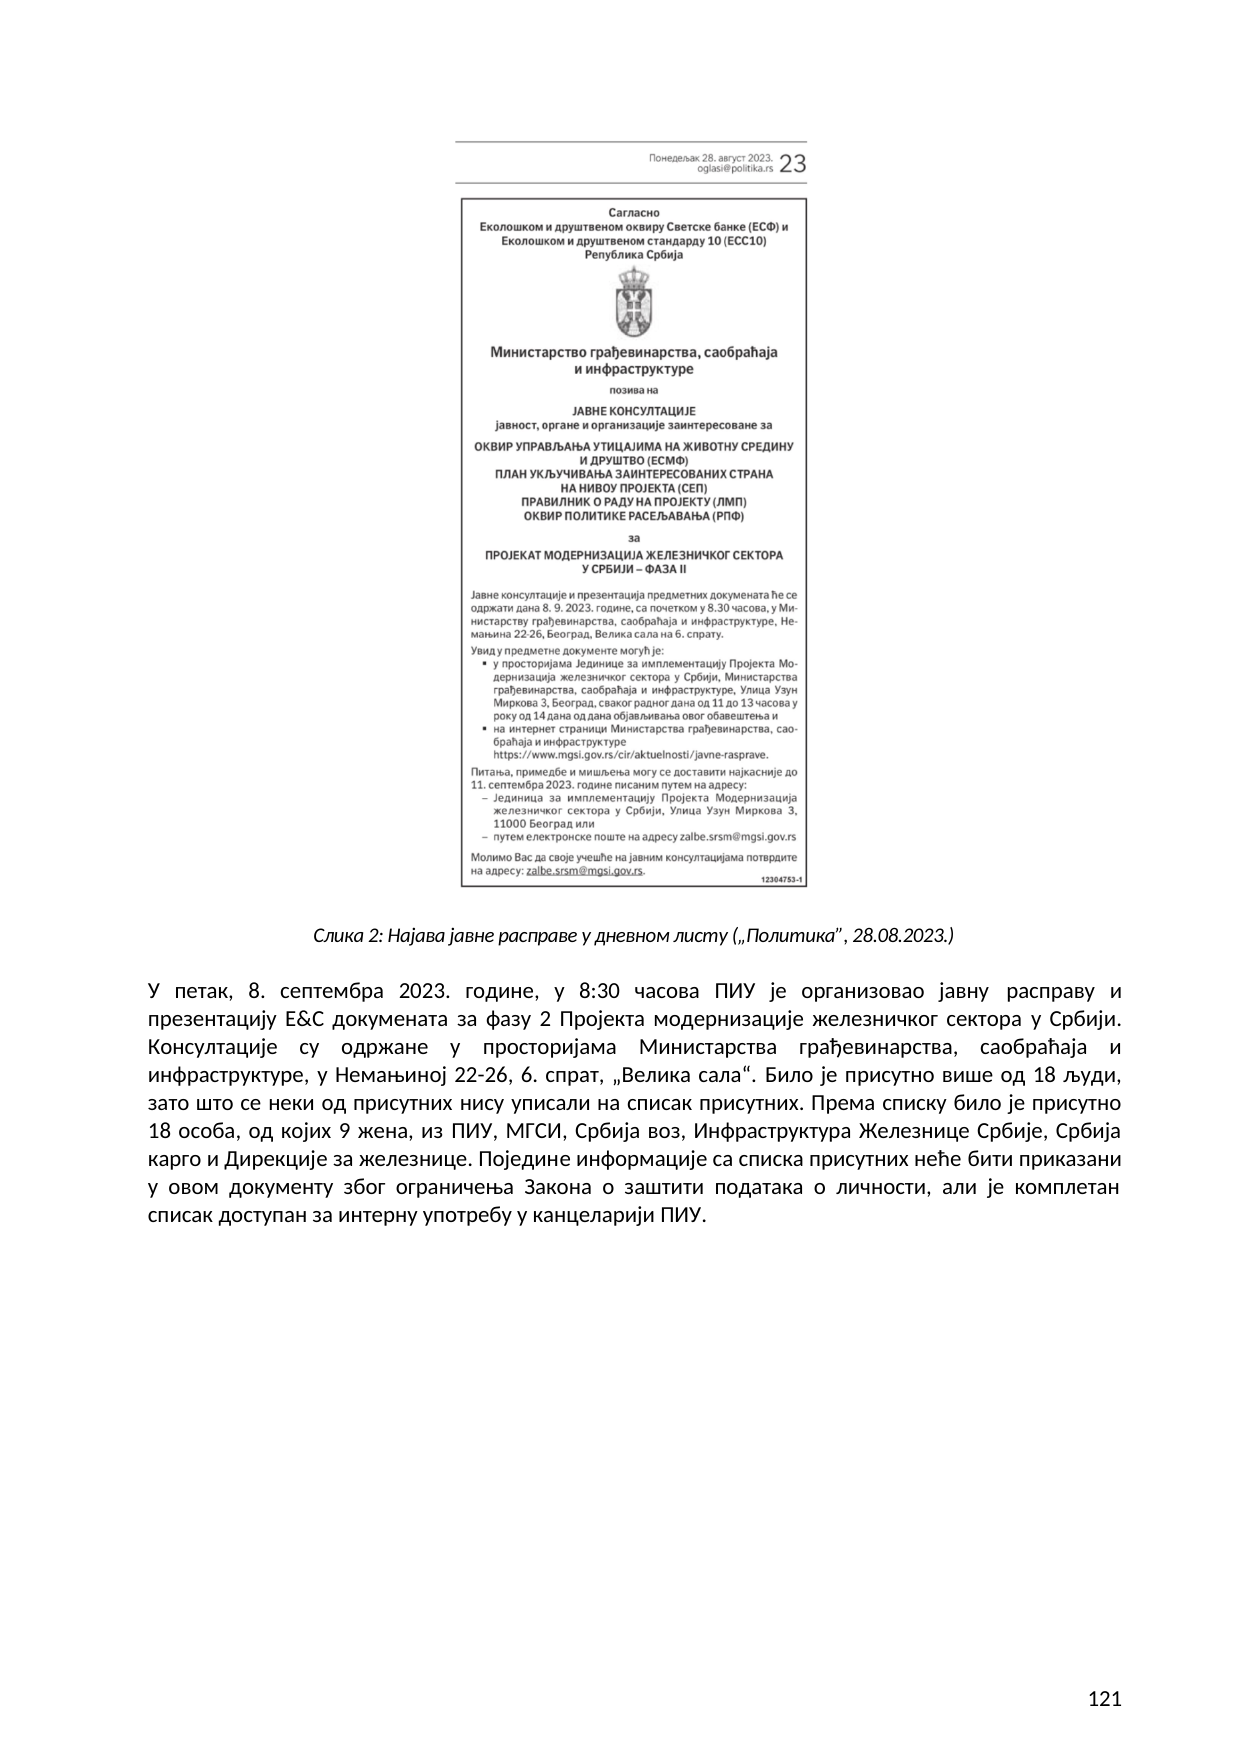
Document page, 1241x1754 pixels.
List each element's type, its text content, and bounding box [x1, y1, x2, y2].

picture [455, 118, 815, 895]
text Слика 2: Најава јавне расправе у дневном листу („Политика”, 28.08.2023.) [148, 922, 1122, 948]
text У петак, 8. септембра 2023. године, у 8:30 часова ПИУ је организовао јавну расправу и презентацију Е&С докумената за фазу 2 Пројекта модернизације железничког сектора у Србији. Консултације су одржане у просторијама Министарства грађевинарства, саобраћаја и инфраструктуре, у Немањиној 22-26, 6. спрат, „Велика сала“. Било је присутно више од 18 људи, зато што се неки од присутних нису уписали на списак присутних. Према списку било је присутно 18 особа, од којих 9 жена, из ПИУ, МГСИ, Србија воз, Инфраструктура Железнице Србије, Србија карго и Дирекције за железнице. Поједине информације са списка присутних неће бити приказани у овом документу због ограничења Закона о заштити података о личности, али је комплетан списак доступан за интерну употребу у канцеларији ПИУ. [148, 976, 1122, 1228]
